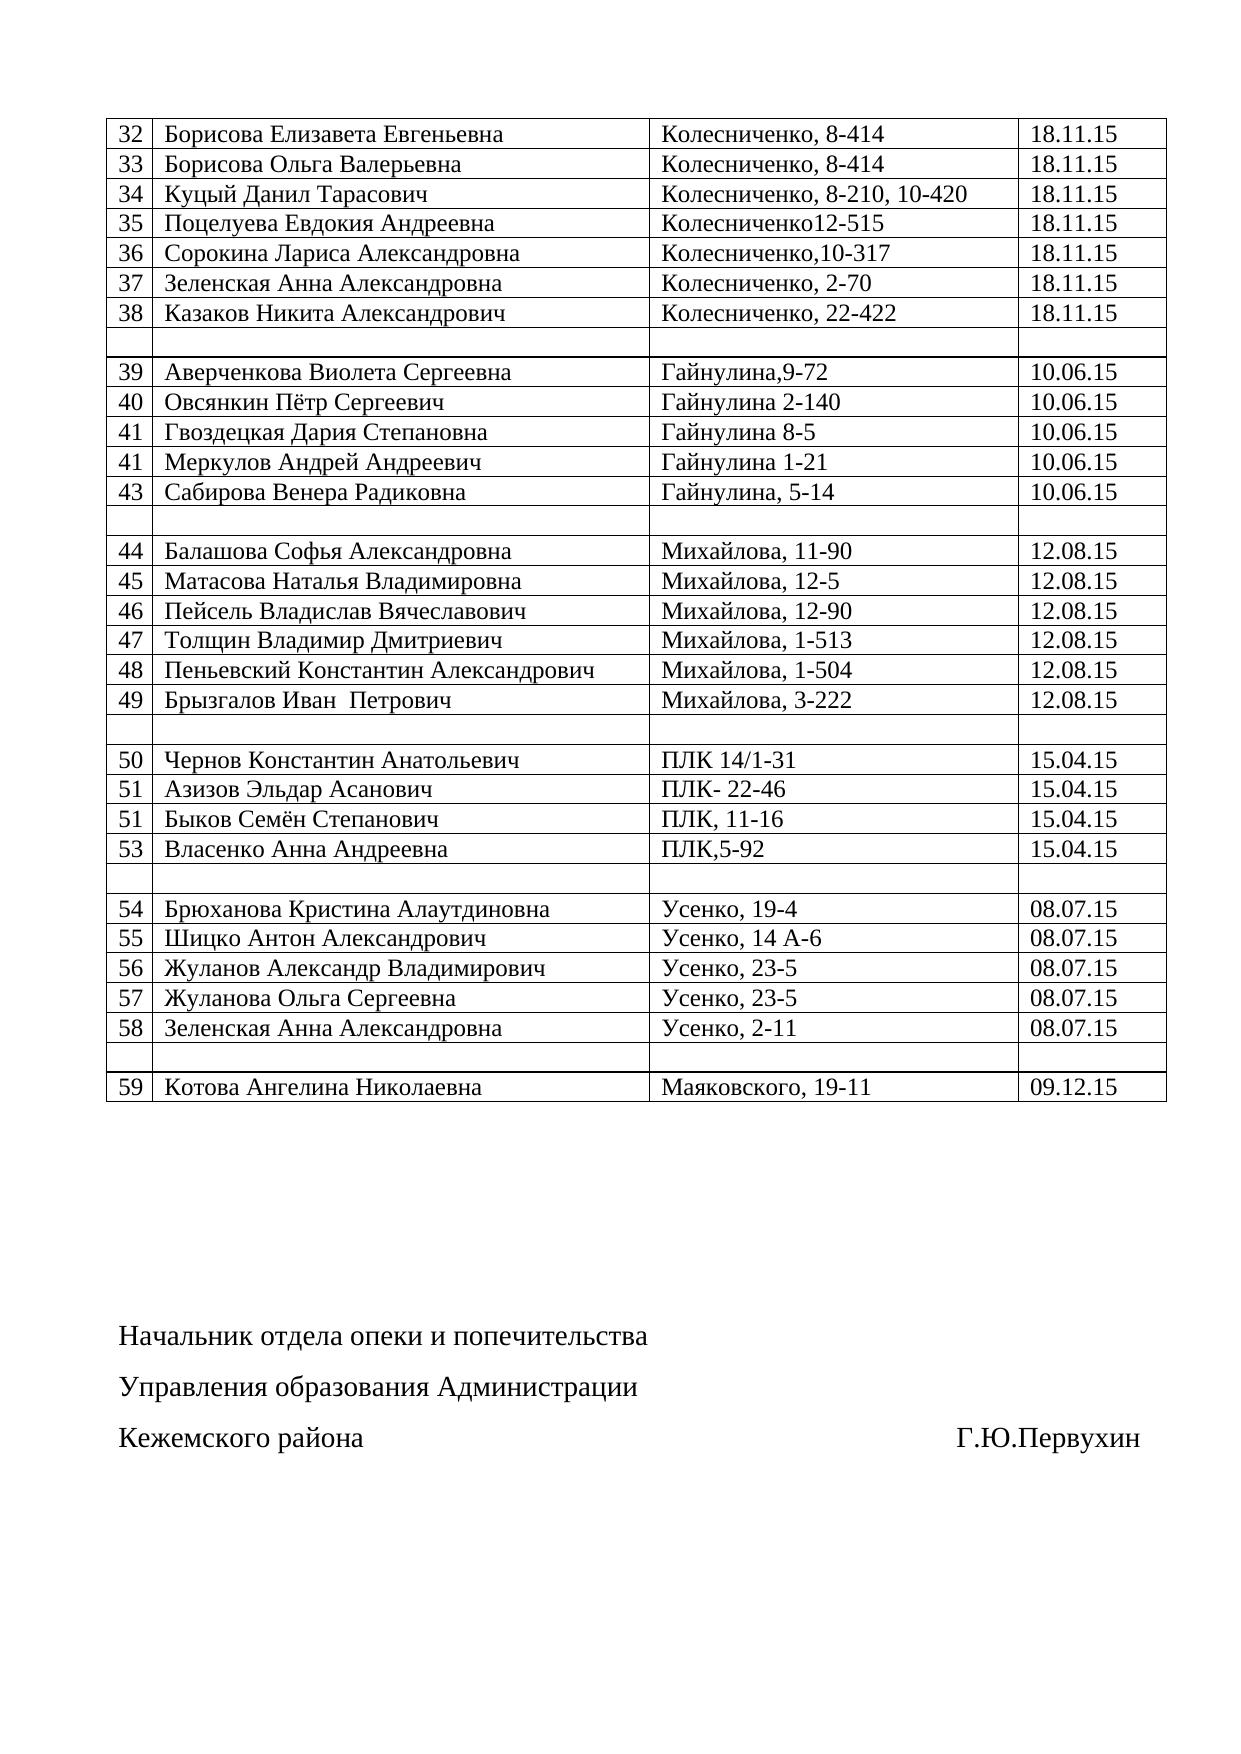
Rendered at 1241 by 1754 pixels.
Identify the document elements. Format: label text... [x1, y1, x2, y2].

table_cell 15.04.15 [1019, 804, 1166, 833]
table_cell Поцелуева Евдокия Андреевна [153, 209, 649, 237]
table_cell Колесниченко, 8-414 [650, 119, 1018, 148]
table_cell 41 [107, 447, 152, 476]
table_cell Гайнулина,9-72 [650, 358, 1018, 386]
table_cell 49 [107, 685, 152, 714]
table_cell Маяковского, 19-11 [650, 1073, 1018, 1101]
table_cell 41 [107, 417, 152, 446]
table_cell Пеньевский Константин Александрович [153, 655, 649, 684]
table_cell [107, 506, 152, 535]
table_cell Борисова Ольга Валерьевна [153, 149, 649, 178]
table_cell 32 [107, 119, 152, 148]
table_cell 10.06.15 [1019, 387, 1166, 416]
table_cell [153, 328, 649, 356]
table_cell Усенко, 19-4 [650, 894, 1018, 922]
table_cell Сабирова Венера Радиковна [153, 477, 649, 505]
table_cell 40 [107, 387, 152, 416]
table_cell Котова Ангелина Николаевна [153, 1073, 649, 1101]
table_cell 18.11.15 [1019, 238, 1166, 267]
table_cell 56 [107, 953, 152, 982]
table_cell Матасова Наталья Владимировна [153, 566, 649, 595]
table_cell 09.12.15 [1019, 1073, 1166, 1101]
table_cell ПЛК, 11-16 [650, 804, 1018, 833]
table_cell 12.08.15 [1019, 566, 1166, 595]
table_cell [153, 506, 649, 535]
table_cell Усенко, 23-5 [650, 953, 1018, 982]
table_cell 15.04.15 [1019, 775, 1166, 803]
table_cell 55 [107, 924, 152, 952]
table_cell Гайнулина 8-5 [650, 417, 1018, 446]
table_cell 15.04.15 [1019, 745, 1166, 773]
table_cell 15.04.15 [1019, 834, 1166, 863]
table_cell [107, 1043, 152, 1071]
table_cell 39 [107, 358, 152, 386]
table_cell Жуланова Ольга Сергеевна [153, 983, 649, 1012]
table_cell 50 [107, 745, 152, 773]
table_cell Гайнулина 2-140 [650, 387, 1018, 416]
table_cell 51 [107, 804, 152, 833]
table_cell 47 [107, 626, 152, 654]
table_cell 18.11.15 [1019, 149, 1166, 178]
table_cell 54 [107, 894, 152, 922]
table_cell 10.06.15 [1019, 358, 1166, 386]
table_cell Меркулов Андрей Андреевич [153, 447, 649, 476]
table_cell 44 [107, 536, 152, 565]
table_cell 36 [107, 238, 152, 267]
table_cell Гайнулина 1-21 [650, 447, 1018, 476]
table_cell 37 [107, 268, 152, 297]
table_cell Михайлова, 3-222 [650, 685, 1018, 714]
table_cell Михайлова, 1-504 [650, 655, 1018, 684]
table_cell 08.07.15 [1019, 953, 1166, 982]
table_cell 12.08.15 [1019, 655, 1166, 684]
table_cell Колесниченко12-515 [650, 209, 1018, 237]
table_cell Борисова Елизавета Евгеньевна [153, 119, 649, 148]
table_cell Брызгалов Иван Петрович [153, 685, 649, 714]
table_cell 57 [107, 983, 152, 1012]
table_cell Колесниченко, 8-414 [650, 149, 1018, 178]
table_cell Михайлова, 12-90 [650, 596, 1018, 624]
table_cell Чернов Константин Анатольевич [153, 745, 649, 773]
table_cell Быков Семён Степанович [153, 804, 649, 833]
table_cell 46 [107, 596, 152, 624]
table_cell 45 [107, 566, 152, 595]
table_cell [1019, 328, 1166, 356]
table_cell Михайлова, 11-90 [650, 536, 1018, 565]
table_cell 38 [107, 298, 152, 327]
table_cell Усенко, 14 А-6 [650, 924, 1018, 952]
text Кежемского района Г.Ю.Первухин [118, 1420, 1196, 1453]
table_cell [153, 864, 649, 893]
table_cell Колесниченко, 2-70 [650, 268, 1018, 297]
table_cell 43 [107, 477, 152, 505]
table_cell Казаков Никита Александрович [153, 298, 649, 327]
table_cell [650, 328, 1018, 356]
table_cell Зеленская Анна Александровна [153, 268, 649, 297]
table_cell ПЛК,5-92 [650, 834, 1018, 863]
table_cell 12.08.15 [1019, 596, 1166, 624]
table_cell Балашова Софья Александровна [153, 536, 649, 565]
table_cell Колесниченко,10-317 [650, 238, 1018, 267]
table_cell Колесниченко, 22-422 [650, 298, 1018, 327]
table_cell [153, 715, 649, 744]
table_cell Зеленская Анна Александровна [153, 1013, 649, 1042]
table_cell 08.07.15 [1019, 1013, 1166, 1042]
table_cell ПЛК 14/1-31 [650, 745, 1018, 773]
table_cell Шицко Антон Александрович [153, 924, 649, 952]
table_cell Усенко, 23-5 [650, 983, 1018, 1012]
table_cell Брюханова Кристина Алаутдиновна [153, 894, 649, 922]
table_cell 18.11.15 [1019, 179, 1166, 207]
table_cell Гвоздецкая Дария Степановна [153, 417, 649, 446]
table_cell Михайлова, 12-5 [650, 566, 1018, 595]
table_cell Пейсель Владислав Вячеславович [153, 596, 649, 624]
table_cell [107, 864, 152, 893]
table_cell 48 [107, 655, 152, 684]
table_cell 34 [107, 179, 152, 207]
table_cell [1019, 506, 1166, 535]
table_cell Овсянкин Пётр Сергеевич [153, 387, 649, 416]
table_cell 12.08.15 [1019, 626, 1166, 654]
table_cell 08.07.15 [1019, 983, 1166, 1012]
table_cell 08.07.15 [1019, 894, 1166, 922]
table_cell 51 [107, 775, 152, 803]
table_cell 58 [107, 1013, 152, 1042]
text Управления образования Администрации [118, 1369, 1196, 1402]
table_cell 33 [107, 149, 152, 178]
table_cell Жуланов Александр Владимирович [153, 953, 649, 982]
table_cell Власенко Анна Андреевна [153, 834, 649, 863]
table_cell 12.08.15 [1019, 685, 1166, 714]
table_cell 18.11.15 [1019, 209, 1166, 237]
table_cell Усенко, 2-11 [650, 1013, 1018, 1042]
table_cell [650, 1043, 1018, 1071]
table_cell 10.06.15 [1019, 447, 1166, 476]
table_cell [107, 715, 152, 744]
table_cell 18.11.15 [1019, 268, 1166, 297]
table_cell Куцый Данил Тарасович [153, 179, 649, 207]
table_cell 12.08.15 [1019, 536, 1166, 565]
table_cell 35 [107, 209, 152, 237]
table_cell 18.11.15 [1019, 298, 1166, 327]
table_cell 18.11.15 [1019, 119, 1166, 148]
table_cell [650, 864, 1018, 893]
table_cell 08.07.15 [1019, 924, 1166, 952]
table_cell 59 [107, 1073, 152, 1101]
table_cell [1019, 1043, 1166, 1071]
table_cell Гайнулина, 5-14 [650, 477, 1018, 505]
table_cell [107, 328, 152, 356]
table_cell Михайлова, 1-513 [650, 626, 1018, 654]
table_cell ПЛК- 22-46 [650, 775, 1018, 803]
table_cell [1019, 715, 1166, 744]
table_cell Сорокина Лариса Александровна [153, 238, 649, 267]
table_cell [650, 715, 1018, 744]
table_cell [650, 506, 1018, 535]
table_cell [1019, 864, 1166, 893]
table_cell Аверченкова Виолета Сергеевна [153, 358, 649, 386]
table_cell 10.06.15 [1019, 477, 1166, 505]
table_cell 10.06.15 [1019, 417, 1166, 446]
table_cell Колесниченко, 8-210, 10-420 [650, 179, 1018, 207]
table_cell [153, 1043, 649, 1071]
table_cell Толщин Владимир Дмитриевич [153, 626, 649, 654]
table_cell Азизов Эльдар Асанович [153, 775, 649, 803]
text Начальник отдела опеки и попечительства [118, 1318, 1196, 1351]
table_cell 53 [107, 834, 152, 863]
